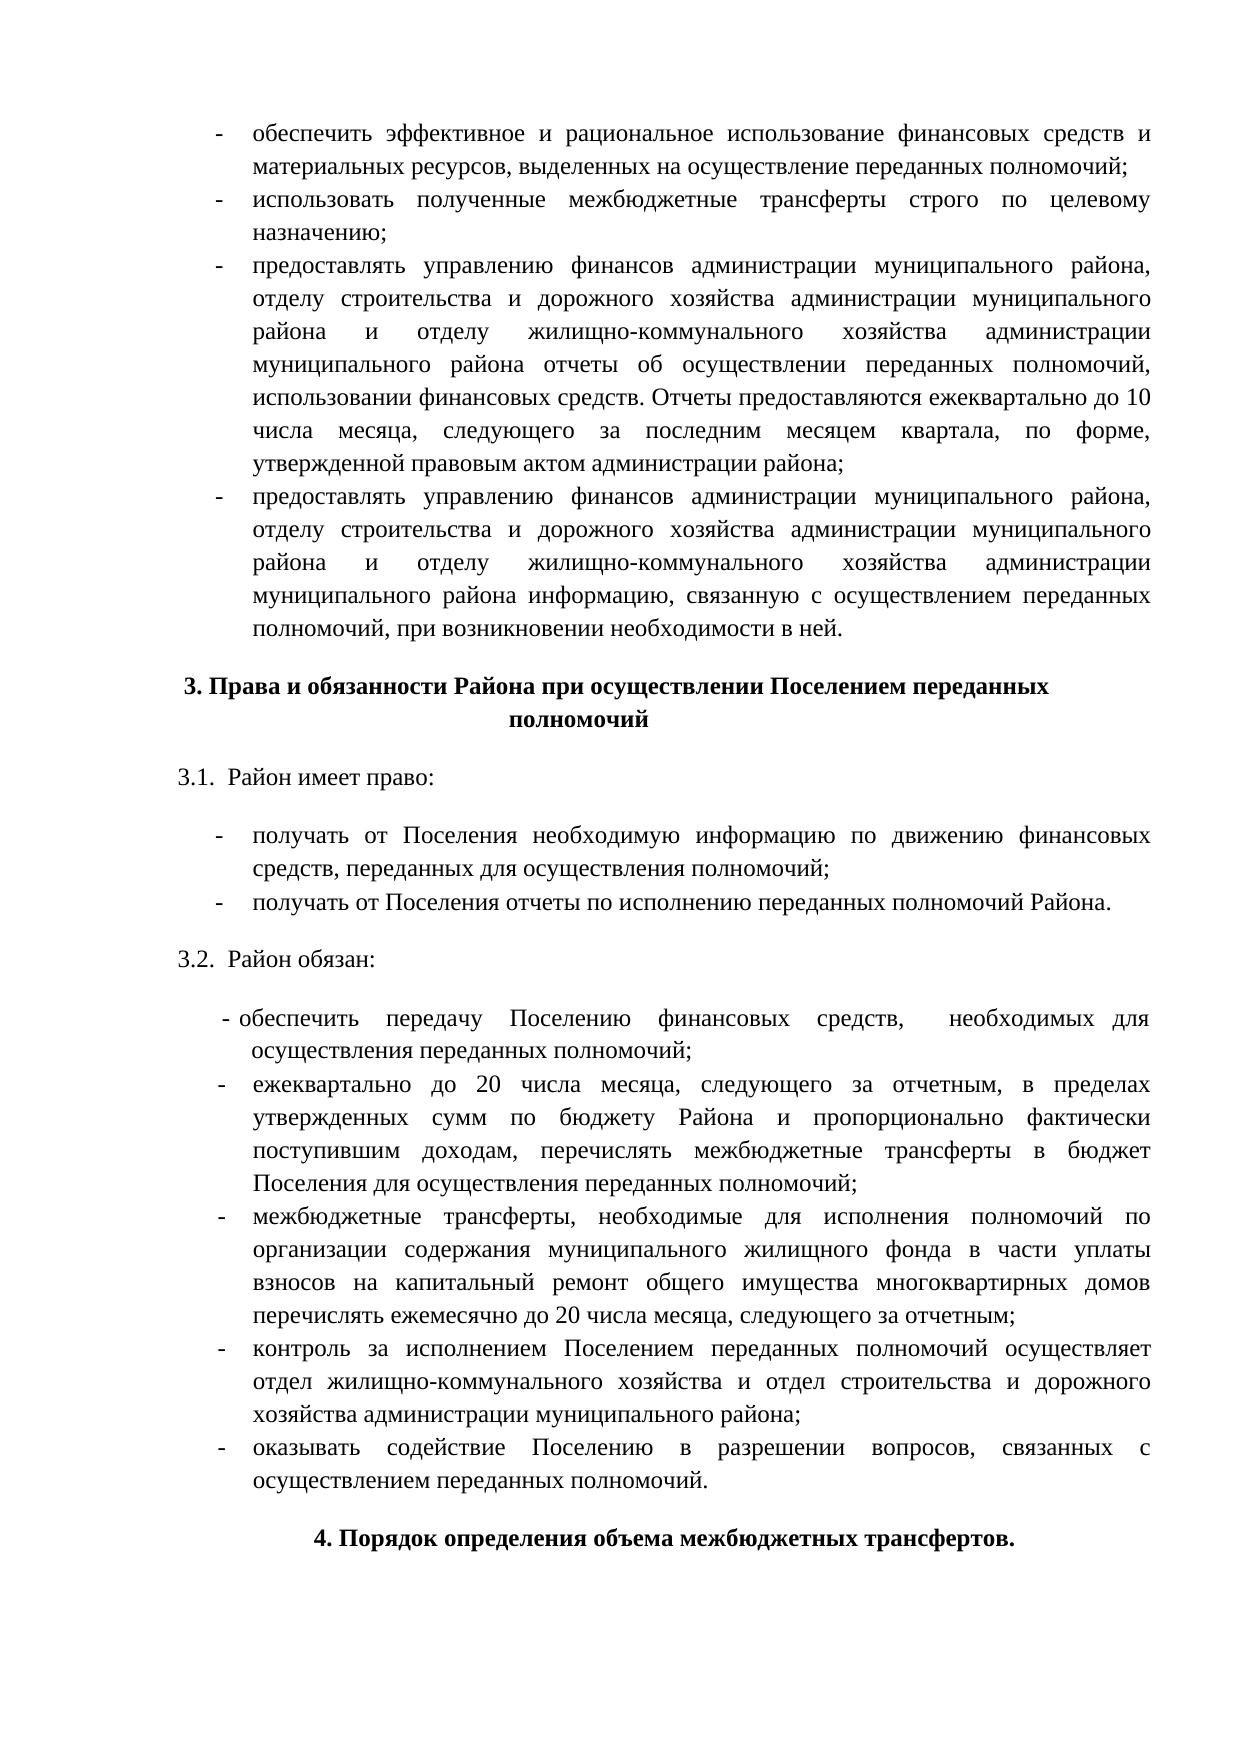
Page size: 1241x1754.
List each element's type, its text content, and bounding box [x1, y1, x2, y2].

text 4. Порядок определения объема межбюджетных трансфертов. [177, 1523, 1152, 1552]
list оказывать содействие Поселению в разрешении вопросов, связанных с осуществлением переданных полномочий. [217, 1432, 1152, 1494]
list предоставлять управлению финансов администрации муниципального района, отделу строительства и дорожного хозяйства администрации муниципального района и отделу жилищно-коммунального хозяйства администрации муниципального района информацию, связанную с осуществлением переданных полномочий, при возникновении необходимости в ней. [215, 481, 1152, 642]
list контроль за исполнением Поселением переданных полномочий осуществляет отдел жилищно-коммунального хозяйства и отдел строительства и дорожного хозяйства администрации муниципального района; [217, 1333, 1152, 1428]
list получать от Поселения необходимую информацию по движению финансовых средств, переданных для осуществления полномочий; [215, 821, 1152, 882]
text - обеспечить передачу Поселению финансовых средств, необходимых для осуществления переданных полномочий; [222, 1003, 1152, 1064]
text 3.2. Район обязан: [177, 944, 1152, 973]
text полномочий [177, 704, 1152, 733]
list предоставлять управлению финансов администрации муниципального района, отделу строительства и дорожного хозяйства администрации муниципального района и отделу жилищно-коммунального хозяйства администрации муниципального района отчеты об осуществлении переданных полномочий, использовании финансовых средств. Отчеты предоставляются ежеквартально до 10 числа месяца, следующего за последним месяцем квартала, по форме, утвержденной правовым актом администрации района; [215, 250, 1152, 477]
list получать от Поселения отчеты по исполнению переданных полномочий Района. [215, 887, 1152, 915]
text 3.1. Район имеет право: [177, 762, 1152, 791]
text 3. Права и обязанности Района при осуществлении Поселением переданных [177, 671, 1152, 700]
list использовать полученные межбюджетные трансферты строго по целевому назначению; [215, 184, 1152, 246]
list межбюджетные трансферты, необходимые для исполнения полномочий по организации содержания муниципального жилищного фонда в части уплаты взносов на капитальный ремонт общего имущества многоквартирных домов перечислять ежемесячно до 20 числа месяца, следующего за отчетным; [217, 1201, 1152, 1328]
list ежеквартально до 20 числа месяца, следующего за отчетным, в пределах утвержденных сумм по бюджету Района и пропорционально фактически поступившим доходам, перечислять межбюджетные трансферты в бюджет Поселения для осуществления переданных полномочий; [217, 1069, 1152, 1196]
list обеспечить эффективное и рациональное использование финансовых средств и материальных ресурсов, выделенных на осуществление переданных полномочий; [215, 118, 1152, 180]
